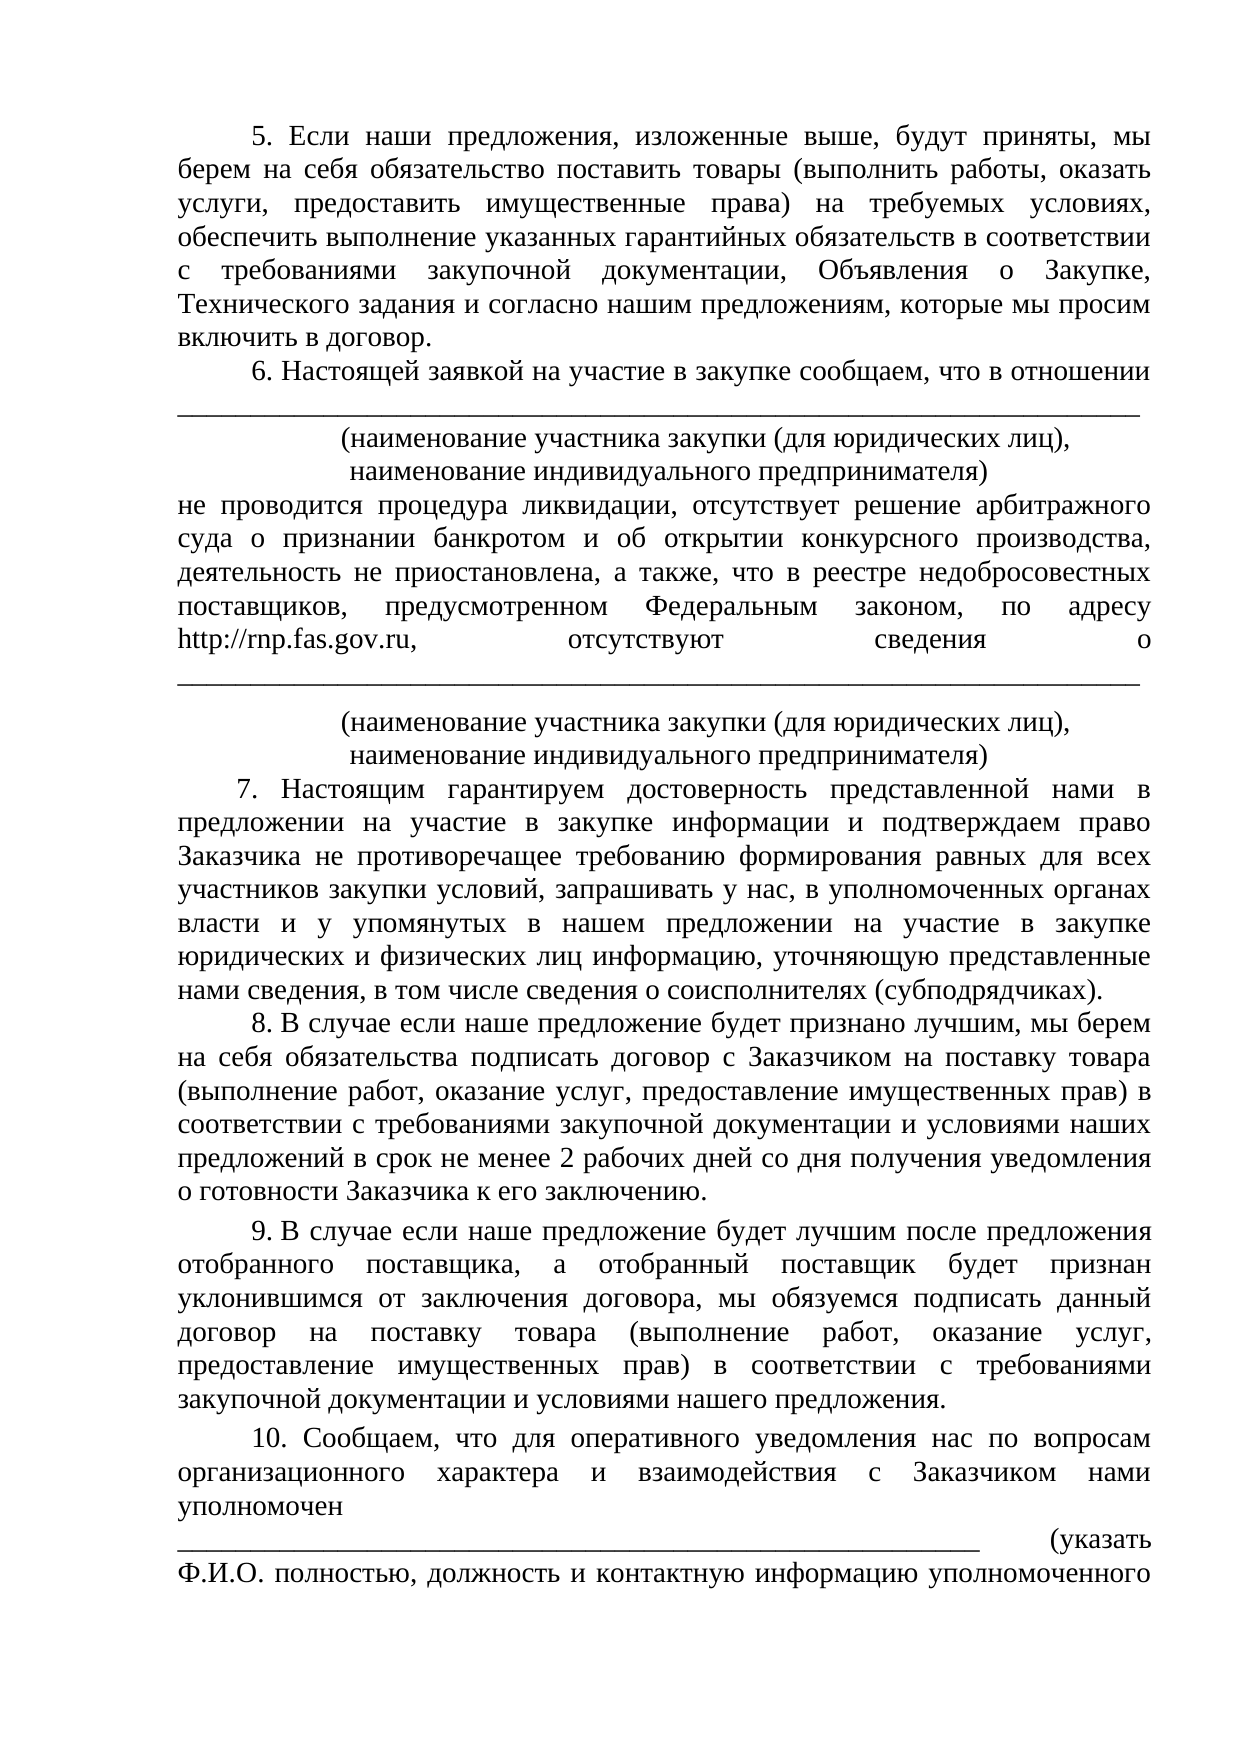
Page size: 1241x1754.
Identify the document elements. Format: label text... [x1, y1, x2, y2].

text 5. Если наши предложения, изложенные выше, будут приняты, мы берем на себя обязательство поставить товары (выполнить работы, оказать услуги, предоставить имущественные права) на требуемых условиях, обеспечить выполнение указанных гарантийных обязательств в соответствии с требованиями закупочной документации, Объявления о Закупке, Технического задания и согласно нашим предложениям, которые мы просим включить в договор. [177, 118, 1152, 353]
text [177, 1421, 1152, 1588]
text 6. Настоящей заявкой на участие в закупке сообщаем, что в отношении __________________________________________________________________ [177, 353, 1152, 420]
text (наименование участника закупки (для юридических лиц), наименование индивидуального предпринимателя) [177, 420, 1161, 487]
text 9. В случае если наше предложение будет лучшим после предложения отобранного поставщика, а отобранный поставщик будет признан уклонившимся от заключения договора, мы обязуемся подписать данный договор на поставку товара (выполнение работ, оказание услуг, предоставление имущественных прав) в соответствии с требованиями закупочной документации и условиями нашего предложения. [177, 1213, 1152, 1414]
text 7. Настоящим гарантируем достоверность представленной нами в предложении на участие в закупке информации и подтверждаем право Заказчика не противоречащее требованию формирования равных для всех участников закупки условий, запрашивать у нас, в уполномоченных органах власти и у упомянутых в нашем предложении на участие в закупке юридических и физических лиц информацию, уточняющую представленные нами сведения, в том числе сведения о соисполнителях (субподрядчиках). [177, 771, 1152, 1006]
text не проводится процедура ликвидации, отсутствует решение арбитражного суда о признании банкротом и об открытии конкурсного производства, деятельность не приостановлена, а также, что в реестре недобросовестных поставщиков, предусмотренном Федеральным законом, по адресу http://rnp.fas.gov.ru, отсутствуют сведения о __________________________________________________________________ [177, 487, 1152, 688]
text 8. В случае если наше предложение будет признано лучшим, мы берем на себя обязательства подписать договор с Заказчиком на поставку товара (выполнение работ, оказание услуг, предоставление имущественных прав) в соответствии с требованиями закупочной документации и условиями наших предложений в срок не менее 2 рабочих дней со дня получения уведомления о готовности Заказчика к его заключению. [177, 1006, 1152, 1207]
text (наименование участника закупки (для юридических лиц), наименование индивидуального предпринимателя) [177, 704, 1161, 771]
